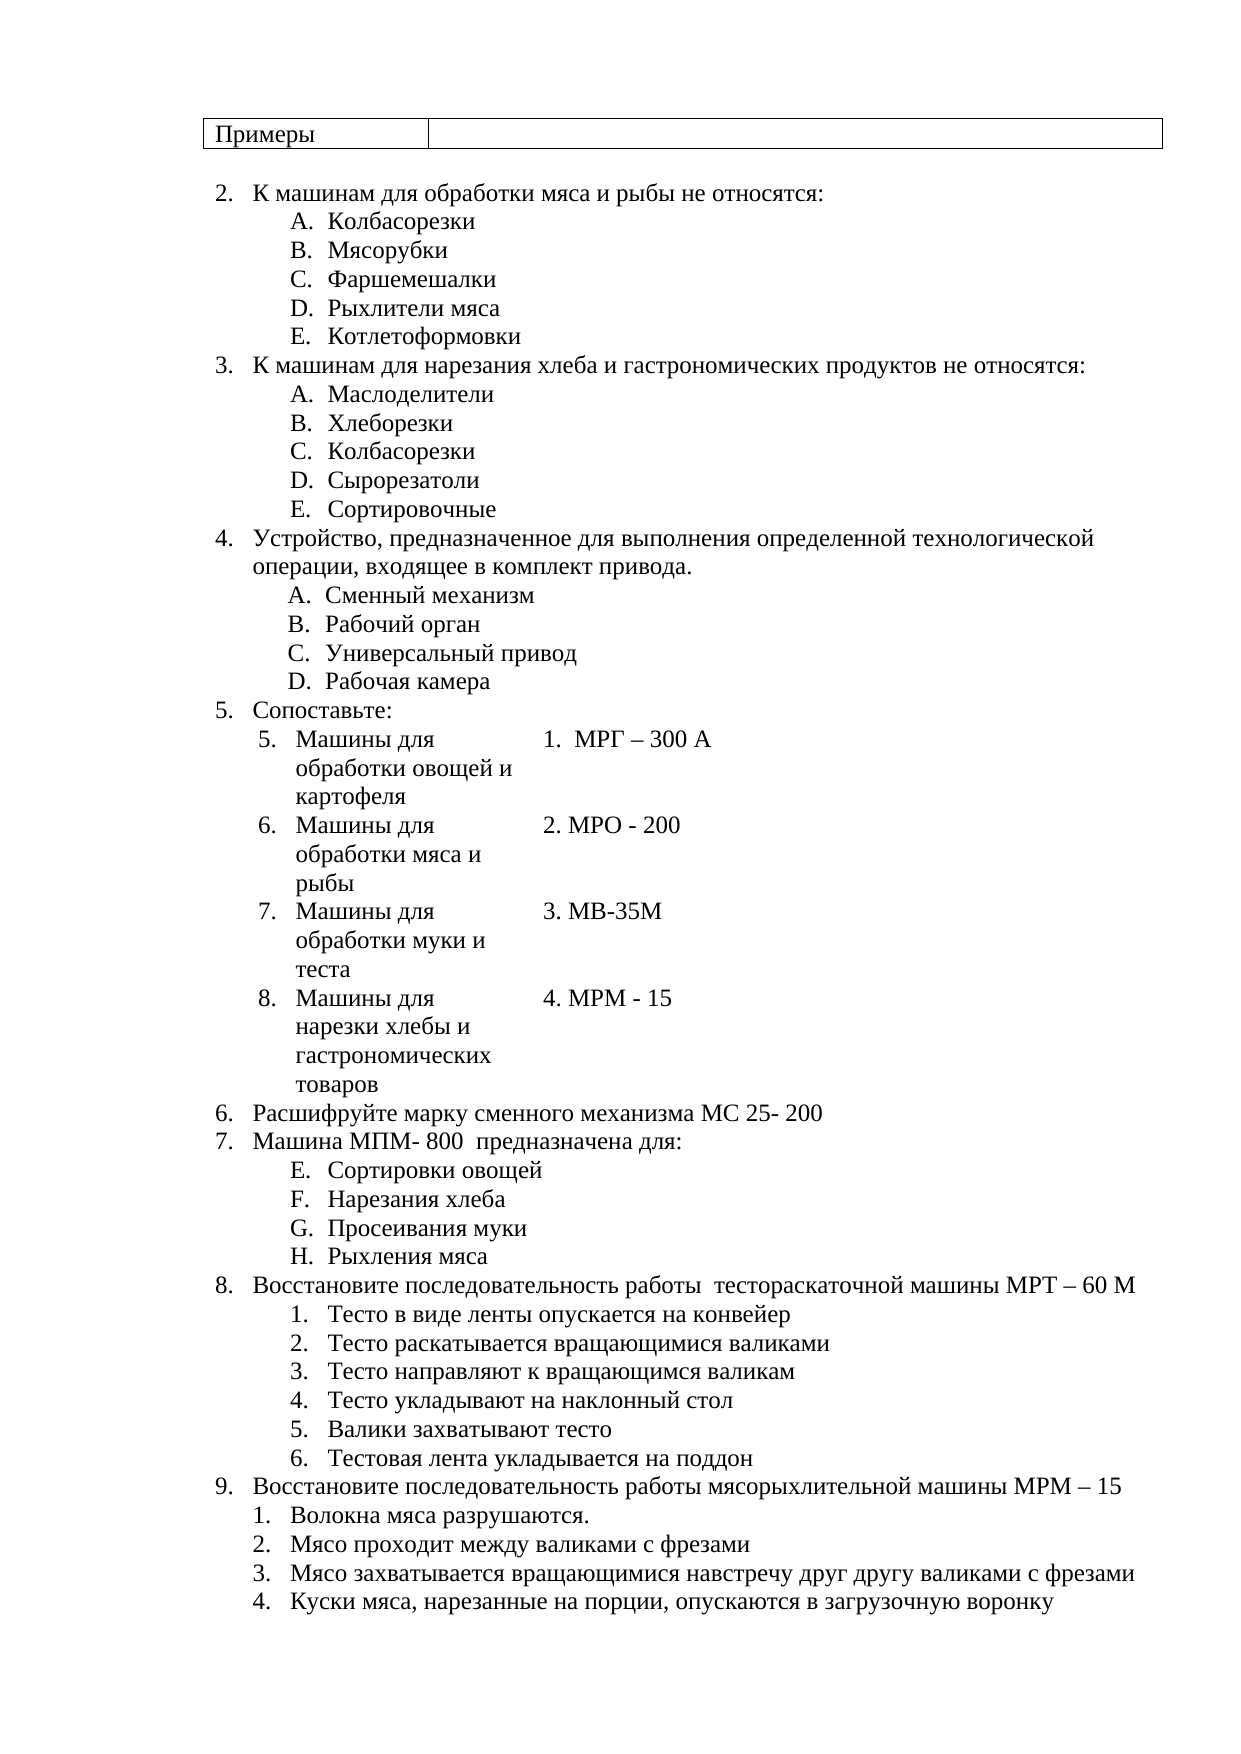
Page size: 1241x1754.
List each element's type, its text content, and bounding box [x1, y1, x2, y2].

list Тестовая лента укладывается на поддон [290, 1443, 1152, 1471]
list Восстановите последовательность работы мясорыхлительной машины МРМ – 15 [215, 1471, 1152, 1500]
list Рабочий орган [287, 609, 1152, 638]
table_header Машины для обработки овощей и картофеля [241, 724, 532, 810]
table_cell Машины для нарезки хлебы и гастрономических товаров [241, 983, 532, 1098]
list Тесто в виде ленты опускается на конвейер [290, 1299, 1152, 1328]
list Котлетоформовки [290, 321, 1152, 350]
list Мясо проходит между валиками с фрезами [252, 1529, 1152, 1558]
list Валики захватывают тесто [290, 1414, 1152, 1443]
list Восстановите последовательность работы тестораскаточной машины МРТ – 60 М [215, 1270, 1152, 1299]
table_header 1. МРГ – 300 А [532, 724, 812, 810]
list К машинам для обработки мяса и рыбы не относятся: [215, 178, 1152, 206]
table_cell [429, 119, 1162, 148]
list Мясо захватывается вращающимися навстречу друг другу валиками с фрезами [252, 1558, 1152, 1586]
list Устройство, предназначенное для выполнения определенной технологической операции, входящее в комплект привода. [215, 523, 1152, 580]
list Волокна мяса разрушаются. [252, 1500, 1152, 1529]
list Рыхления мяса [290, 1241, 1152, 1270]
list Фаршемешалки [290, 264, 1152, 293]
list Хлеборезки [290, 408, 1152, 436]
list Нарезания хлеба [290, 1184, 1152, 1213]
list Тесто укладывают на наклонный стол [290, 1385, 1152, 1414]
list Сырорезатоли [290, 465, 1152, 494]
table_cell Машины для обработки мяса и рыбы [241, 810, 532, 896]
list Сопоставьте: [215, 695, 1152, 724]
list Маслоделители [290, 379, 1152, 408]
list Куски мяса, нарезанные на порции, опускаются в загрузочную воронку [252, 1586, 1152, 1615]
table_cell Машины для обработки муки и теста [241, 896, 532, 983]
list Тесто раскатывается вращающимися валиками [290, 1328, 1152, 1356]
list Колбасорезки [290, 436, 1152, 465]
list Просеивания муки [290, 1213, 1152, 1241]
list Колбасорезки [290, 206, 1152, 235]
table_cell Примеры [204, 119, 428, 148]
list Универсальный привод [287, 638, 1152, 666]
list Тесто направляют к вращающимся валикам [290, 1356, 1152, 1385]
list Рабочая камера [287, 666, 1152, 695]
list К машинам для нарезания хлеба и гастрономических продуктов не относятся: [215, 350, 1152, 379]
list Мясорубки [290, 235, 1152, 264]
list Сортировочные [290, 494, 1152, 523]
list Сортировки овощей [290, 1155, 1152, 1184]
list Сменный механизм [287, 580, 1152, 609]
table_cell 3. МВ-35М [532, 896, 812, 983]
list Рыхлители мяса [290, 293, 1152, 321]
list Расшифруйте марку сменного механизма МС 25- 200 [215, 1098, 1152, 1126]
table_cell 4. МРМ - 15 [532, 983, 812, 1098]
table_cell 2. МРО - 200 [532, 810, 812, 896]
list Машина МПМ- 800 предназначена для: [215, 1126, 1152, 1155]
